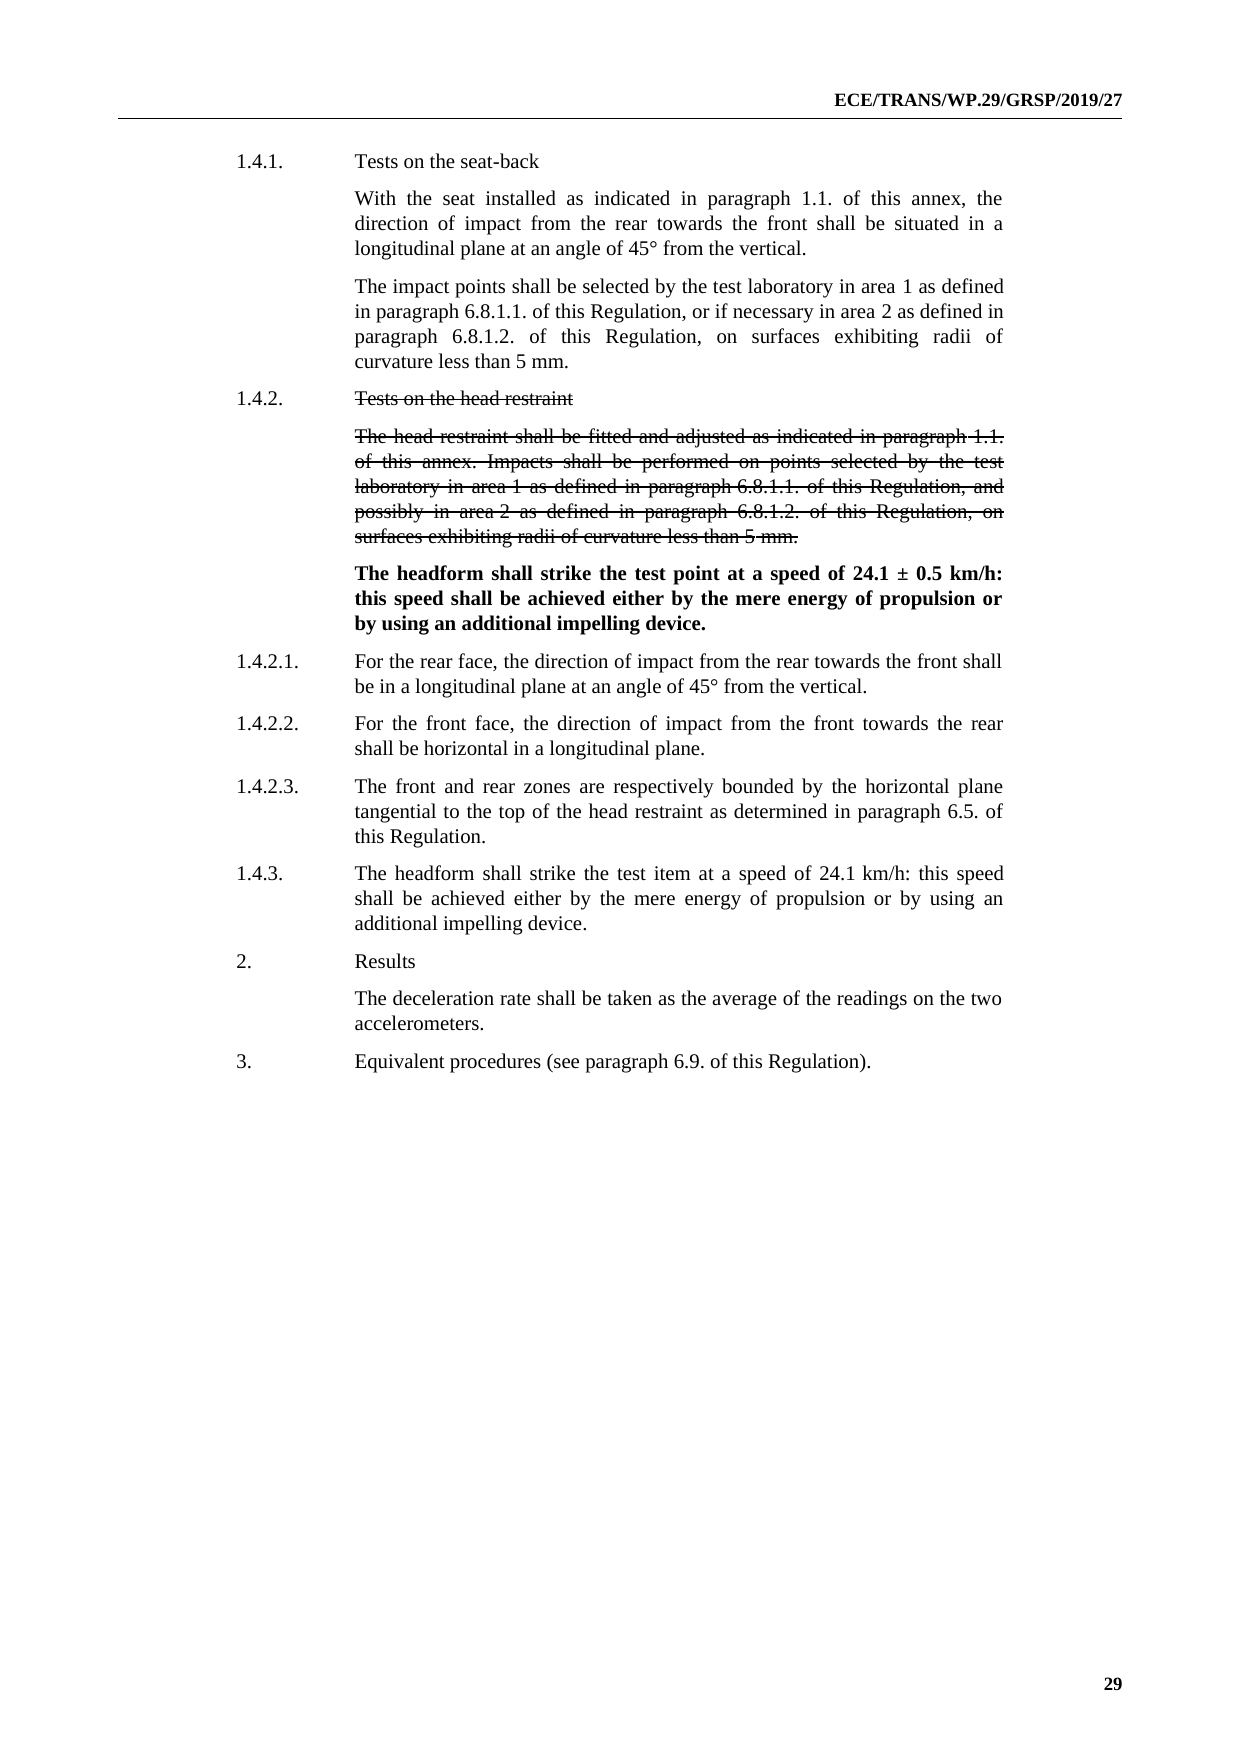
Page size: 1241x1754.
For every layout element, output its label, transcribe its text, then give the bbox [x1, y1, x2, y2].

text 1.4.2. Tests on the head restraint [236, 385, 1004, 410]
text The head restraint shall be fitted and adjusted as indicated in paragraph 1.1. of this annex. Impacts shall be performed on points selected by the test laboratory in area 1 as defined in paragraph 6.8.1.1. of this Regulation, and possibly in area 2 as defined in paragraph 6.8.1.2. of this Regulation, on surfaces exhibiting radii of curvature less than 5 mm. [236, 423, 1004, 548]
text 1.4.2.1. For the rear face, the direction of impact from the rear towards the front shall be in a longitudinal plane at an angle of 45° from the vertical. [236, 648, 1004, 698]
text 1.4.2.2. For the front face, the direction of impact from the front towards the rear shall be horizontal in a longitudinal plane. [236, 710, 1004, 760]
text 1.4.1. Tests on the seat-back [236, 148, 1004, 173]
text The impact points shall be selected by the test laboratory in area 1 as defined in paragraph 6.8.1.1. of this Regulation, or if necessary in area 2 as defined in paragraph 6.8.1.2. of this Regulation, on surfaces exhibiting radii of curvature less than 5 mm. [236, 273, 1004, 373]
text 1.4.2.3. The front and rear zones are respectively bounded by the horizontal plane tangential to the top of the head restraint as determined in paragraph 6.5. of this Regulation. [236, 773, 1004, 848]
text 1.4.3. The headform shall strike the test item at a speed of 24.1 km/h: this speed shall be achieved either by the mere energy of propulsion or by using an additional impelling device. [236, 860, 1004, 935]
text The deceleration rate shall be taken as the average of the readings on the two accelerometers. [236, 985, 1004, 1035]
text 2. Results [236, 948, 1004, 973]
text The headform shall strike the test point at a speed of 24.1 ± 0.5 km/h: this speed shall be achieved either by the mere energy of propulsion or by using an additional impelling device. [236, 560, 1004, 635]
text 3. Equivalent procedures (see paragraph 6.9. of this Regulation). [236, 1048, 1004, 1073]
text With the seat installed as indicated in paragraph 1.1. of this annex, the direction of impact from the rear towards the front shall be situated in a longitudinal plane at an angle of 45° from the vertical. [236, 185, 1004, 260]
